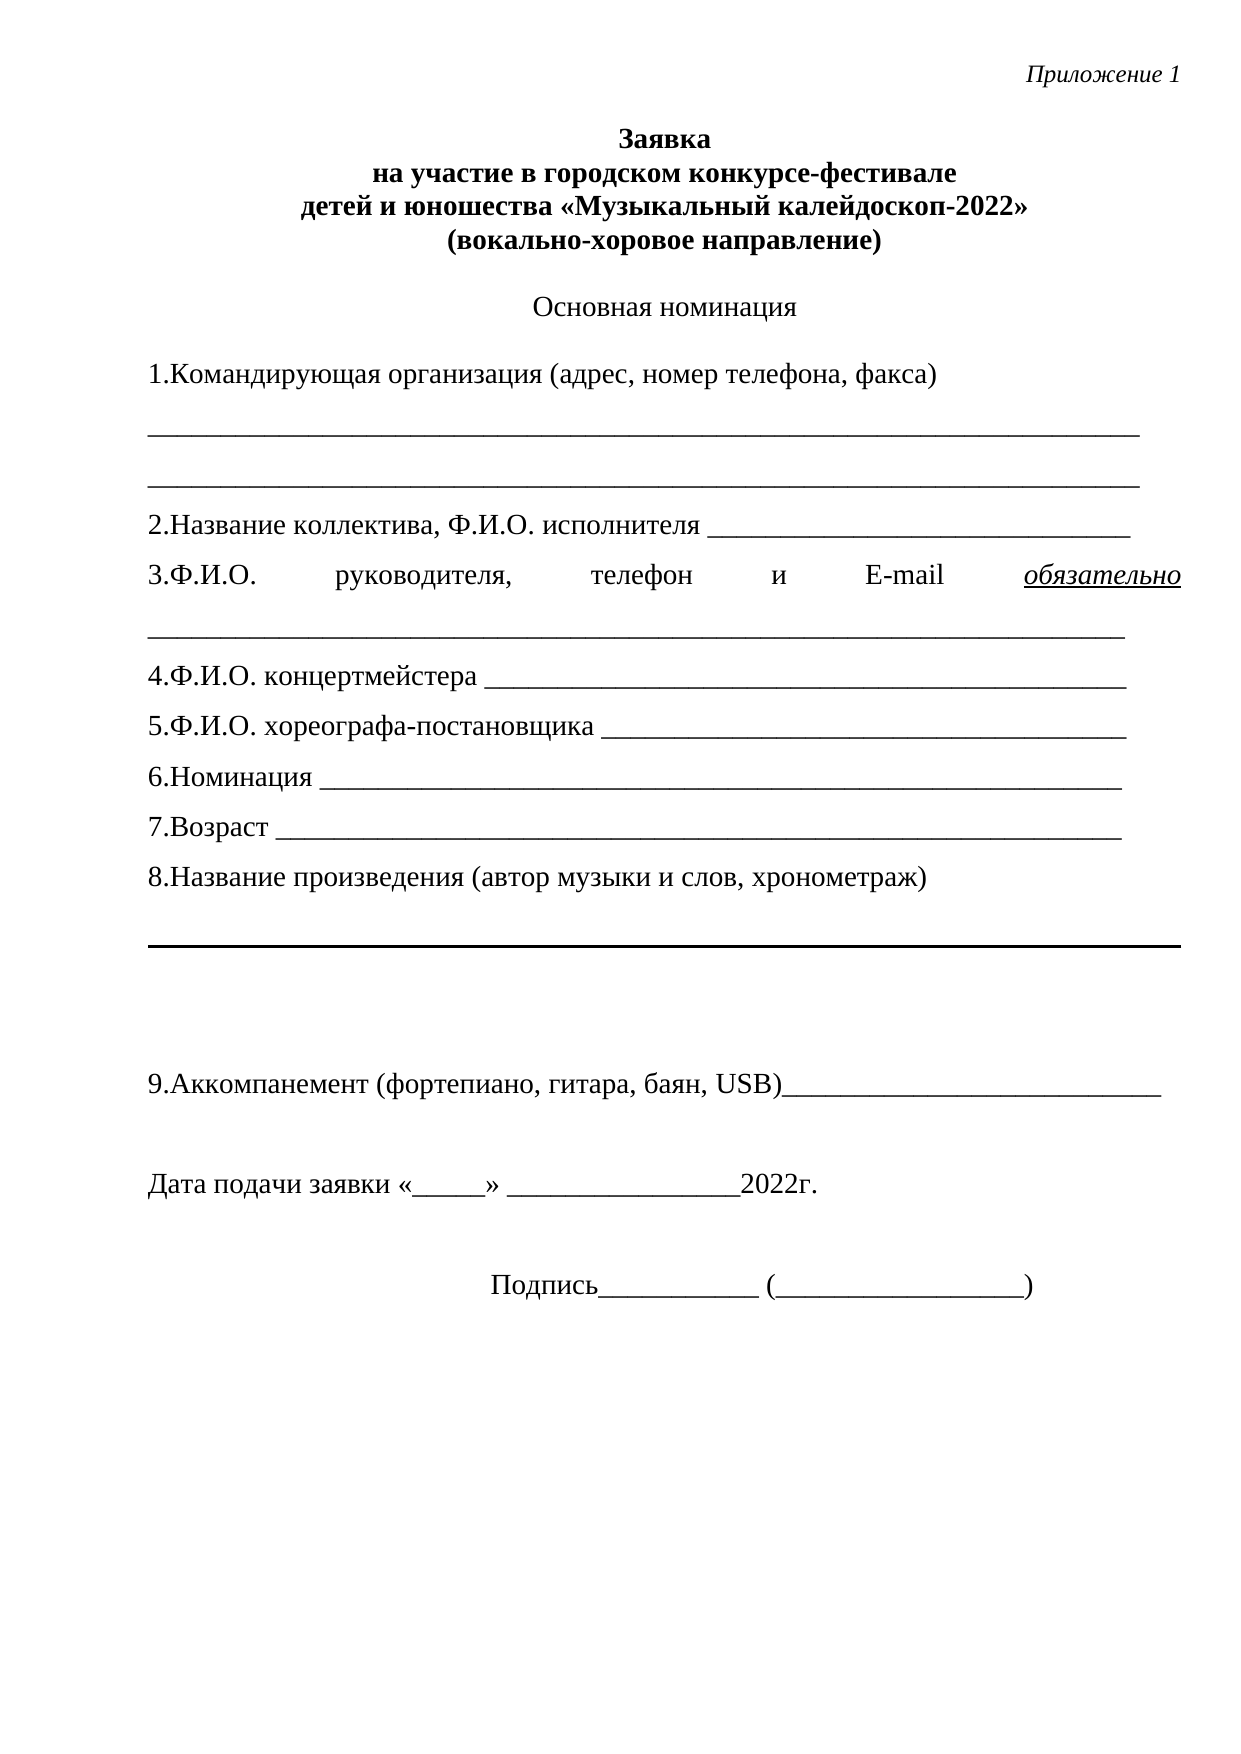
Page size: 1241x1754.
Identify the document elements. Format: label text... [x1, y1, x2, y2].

text 7.Возраст __________________________________________________________ [148, 809, 1181, 842]
text 9.Аккомпанемент (фортепиано, гитара, баян, USB)__________________________ [148, 1066, 1181, 1099]
text (вокально-хоровое направление) [148, 222, 1181, 256]
text 2.Название коллектива, Ф.И.О. исполнителя _____________________________ [148, 507, 1181, 541]
text 3.Ф.И.О. руководителя, телефон и Е-mail обязательно ___________________________________________________________________ [148, 557, 1181, 641]
text ____________________________________________________________________ [148, 406, 1181, 440]
text 5.Ф.И.О. хореографа-постановщика ____________________________________ [148, 708, 1181, 742]
text на участие в городском конкурсе-фестивале [148, 155, 1181, 188]
text Дата подачи заявки «_____» ________________2022г. [148, 1166, 1181, 1200]
text Подпись___________ (_________________) [148, 1267, 1181, 1301]
text 1.Командирующая организация (адрес, номер телефона, факса) [148, 356, 1181, 390]
text 6.Номинация _______________________________________________________ [148, 759, 1181, 792]
text Основная номинация [148, 289, 1181, 323]
text 8.Название произведения (автор музыки и слов, хронометраж) [148, 859, 1181, 893]
text Приложение 1 [148, 59, 1181, 88]
text ____________________________________________________________________ [148, 457, 1181, 490]
text 4.Ф.И.О. концертмейстера ____________________________________________ [148, 658, 1181, 692]
text детей и юношества «Музыкальный калейдоскоп-2022» [148, 188, 1181, 222]
text Заявка [148, 121, 1181, 155]
